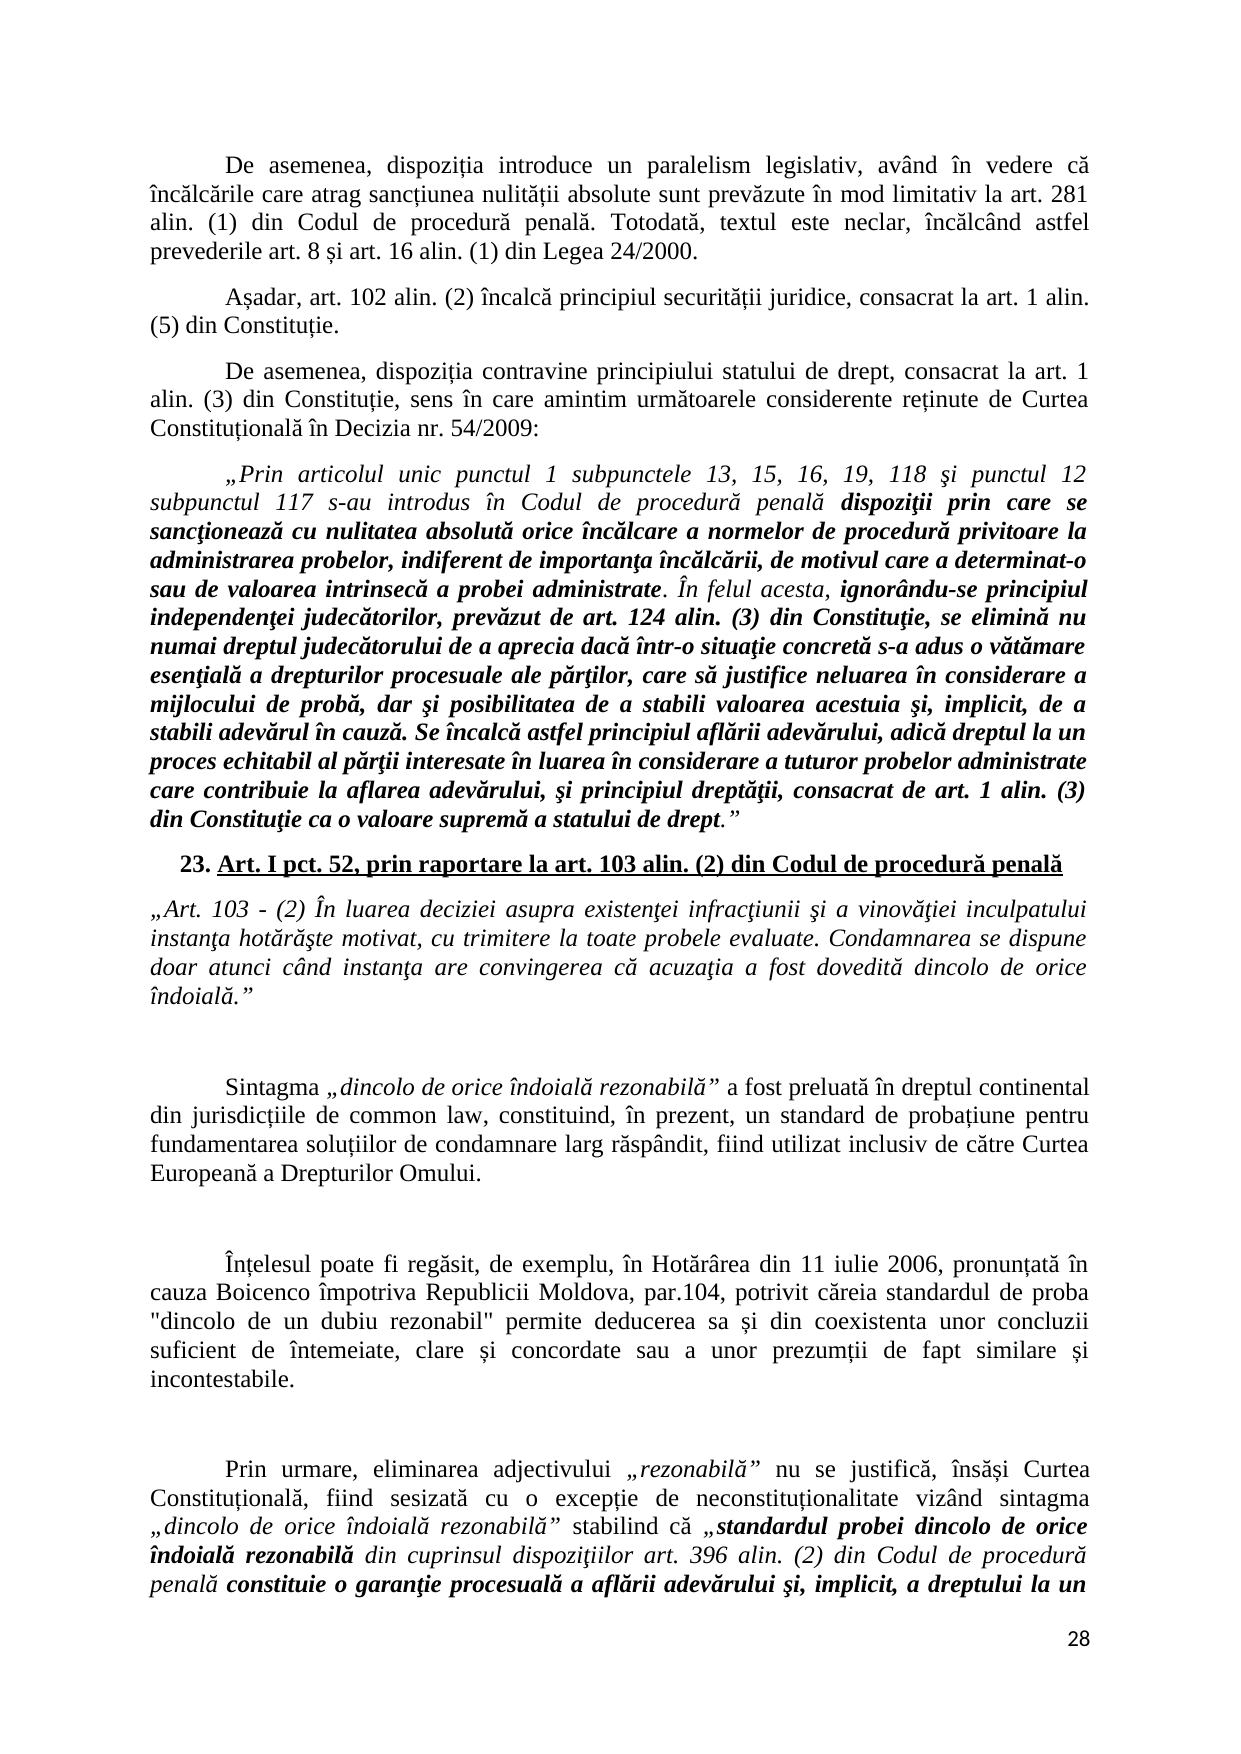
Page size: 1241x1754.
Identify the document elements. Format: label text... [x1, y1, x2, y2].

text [150, 1454, 1090, 1598]
text Așadar, art. 102 alin. (2) încalcă principiul securității juridice, consacrat la art. 1 alin. (5) din Constituție. [150, 282, 1090, 339]
text Sintagma „dincolo de orice îndoială rezonabilă” a fost preluată în dreptul continental din jurisdicțiile de common law, constituind, în prezent, un standard de probațiune pentru fundamentarea soluțiilor de condamnare larg răspândit, fiind utilizat inclusiv de către Curtea Europeană a Drepturilor Omului. [150, 1072, 1090, 1187]
text „Prin articolul unic punctul 1 subpunctele 13, 15, 16, 19, 118 şi punctul 12 subpunctul 117 s-au introdus în Codul de procedură penală dispoziţii prin care se sancţionează cu nulitatea absolută orice încălcare a normelor de procedură privitoare la administrarea probelor, indiferent de importanţa încălcării, de motivul care a determinat-o sau de valoarea intrinsecă a probei administrate. În felul acesta, ignorându-se principiul independenţei judecătorilor, prevăzut de art. 124 alin. (3) din Constituţie, se elimină nu numai dreptul judecătorului de a aprecia dacă într-o situaţie concretă s-a adus o vătămare esenţială a drepturilor procesuale ale părţilor, care să justifice neluarea în considerare a mijlocului de probă, dar şi posibilitatea de a stabili valoarea acestuia şi, implicit, de a stabili adevărul în cauză. Se încalcă astfel principiul aflării adevărului, adică dreptul la un proces echitabil al părţii interesate în luarea în considerare a tuturor probelor administrate care contribuie la aflarea adevărului, şi principiul dreptăţii, consacrat de art. 1 alin. (3) din Constituţie ca o valoare supremă a statului de drept.” [150, 459, 1090, 832]
text De asemenea, dispoziția contravine principiului statului de drept, consacrat la art. 1 alin. (3) din Constituție, sens în care amintim următoarele considerente reținute de Curtea Constituțională în Decizia nr. 54/2009: [150, 356, 1090, 442]
text „Art. 103 - (2) În luarea deciziei asupra existenţei infracţiunii şi a vinovăţiei inculpatului instanţa hotărăşte motivat, cu trimitere la toate probele evaluate. Condamnarea se dispune doar atunci când instanţa are convingerea că acuzaţia a fost dovedită dincolo de orice îndoială.” [150, 894, 1090, 1009]
text De asemenea, dispoziția introduce un paralelism legislativ, având în vedere că încălcările care atrag sancțiunea nulității absolute sunt prevăzute în mod limitativ la art. 281 alin. (1) din Codul de procedură penală. Totodată, textul este neclar, încălcând astfel prevederile art. 8 și art. 16 alin. (1) din Legea 24/2000. [150, 150, 1090, 265]
text Înțelesul poate fi regăsit, de exemplu, în Hotărârea din 11 iulie 2006, pronunțată în cauza Boicenco împotriva Republicii Moldova, par.104, potrivit căreia standardul de proba "dincolo de un dubiu rezonabil" permite deducerea sa și din coexistenta unor concluzii suficient de întemeiate, clare și concordate sau a unor prezumții de fapt similare și incontestabile. [150, 1249, 1090, 1392]
list Art. I pct. 52, prin raportare la art. 103 alin. (2) din Codul de procedură penală [179, 849, 1090, 878]
